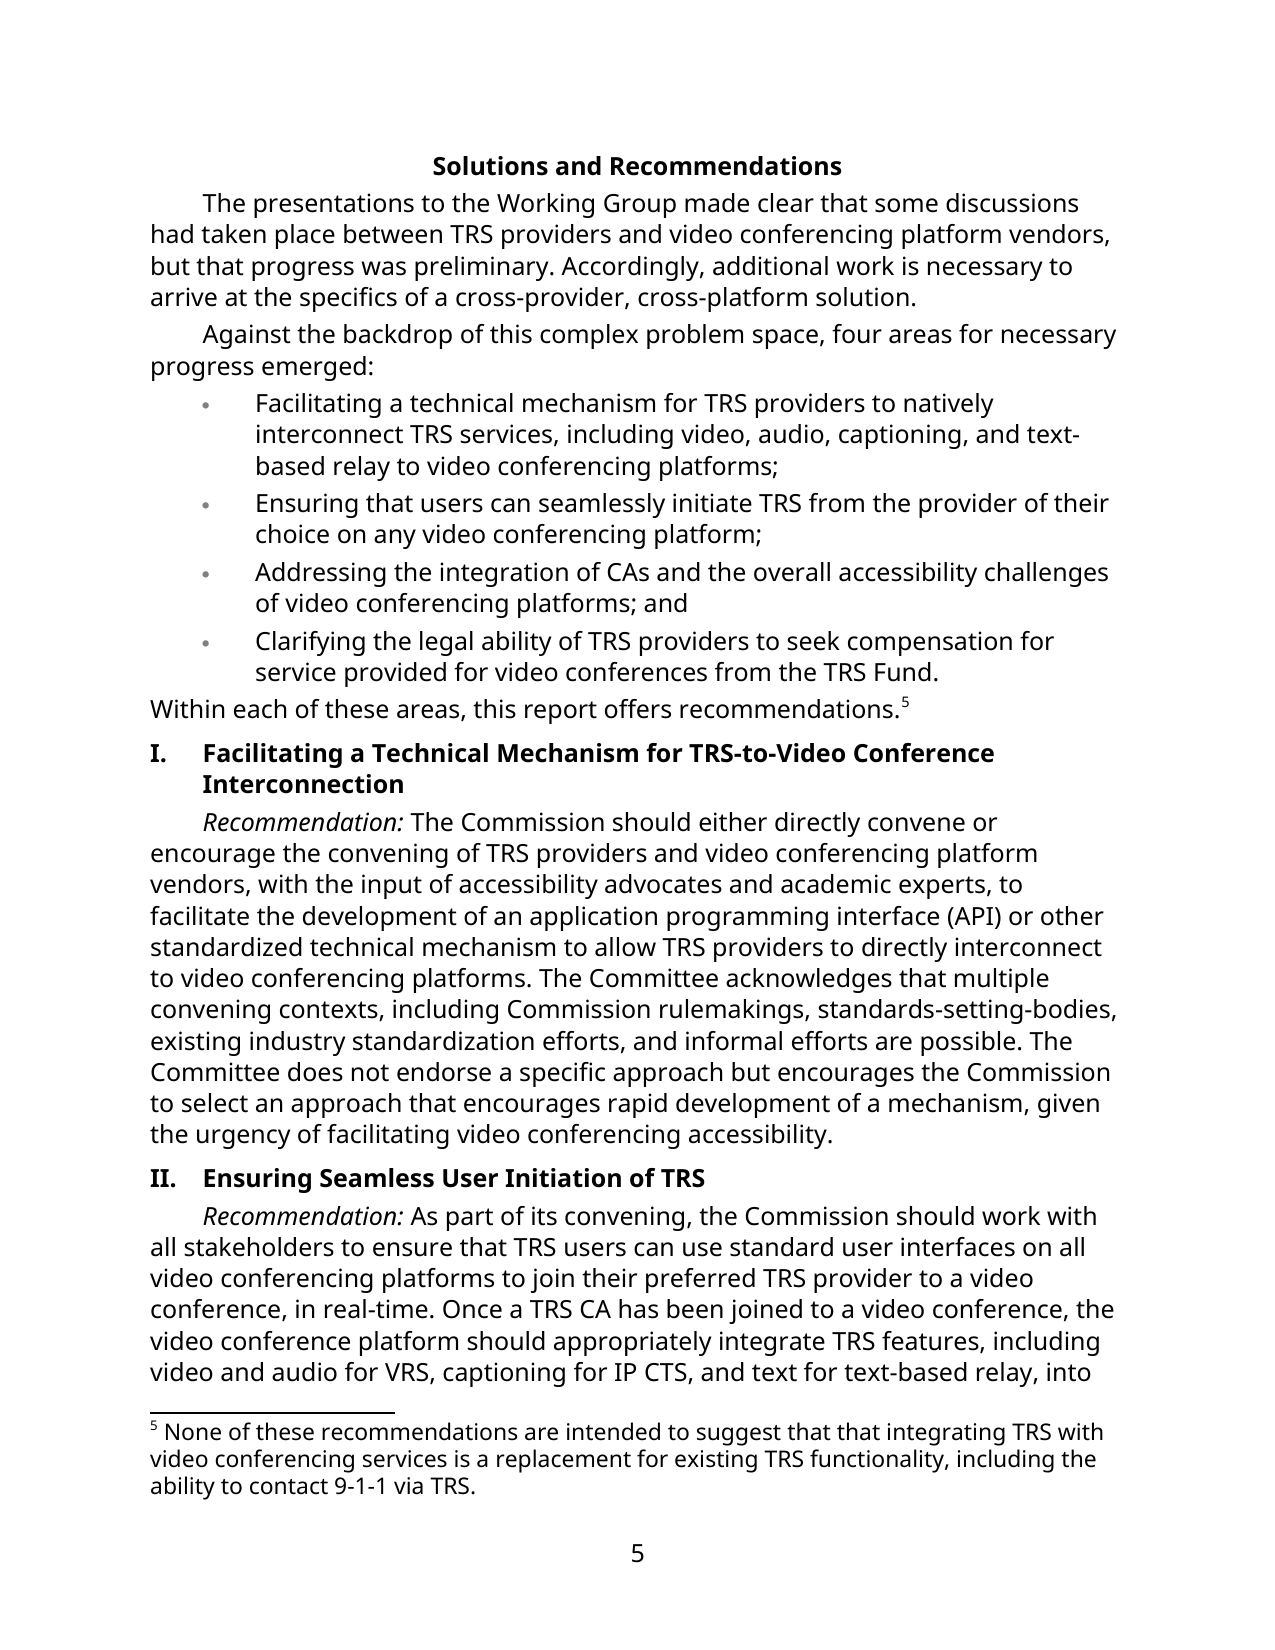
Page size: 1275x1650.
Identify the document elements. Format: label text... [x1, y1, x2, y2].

subtitle Facilitating a Technical Mechanism for TRS-to-Video Conference Interconnection [150, 737, 1125, 800]
list Ensuring that users can seamlessly initiate TRS from the provider of their choice on any video conferencing platform; [202, 487, 1125, 550]
text Against the backdrop of this complex problem space, four areas for necessary progress emerged: [150, 319, 1125, 381]
list Clarifying the legal ability of TRS providers to seek compensation for service provided for video conferences from the TRS Fund. [202, 625, 1125, 687]
list Facilitating a technical mechanism for TRS providers to natively interconnect TRS services, including video, audio, captioning, and text-based relay to video conferencing platforms; [202, 387, 1125, 481]
subtitle Ensuring Seamless User Initiation of TRS [150, 1162, 1125, 1194]
text Within each of these areas, this report offers recommendations. [150, 694, 1125, 725]
text Recommendation: The Commission should either directly convene or encourage the convening of TRS providers and video conferencing platform vendors, with the input of accessibility advocates and academic experts, to facilitate the development of an application programming interface (API) or other standardized technical mechanism to allow TRS providers to directly interconnect to video conferencing platforms. The Committee acknowledges that multiple convening contexts, including Commission rulemakings, standards-setting-bodies, existing industry standardization efforts, and informal efforts are possible. The Committee does not endorse a specific approach but encourages the Commission to select an approach that encourages rapid development of a mechanism, given the urgency of facilitating video conferencing accessibility. [150, 806, 1125, 1150]
text The presentations to the Working Group made clear that some discussions had taken place between TRS providers and video conferencing platform vendors, but that progress was preliminary. Accordingly, additional work is necessary to arrive at the specifics of a cross-provider, cross-platform solution. [150, 187, 1125, 312]
subtitle Solutions and Recommendations [150, 150, 1125, 181]
list Addressing the integration of CAs and the overall accessibility challenges of video conferencing platforms; and [202, 556, 1125, 619]
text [150, 1200, 1125, 1387]
